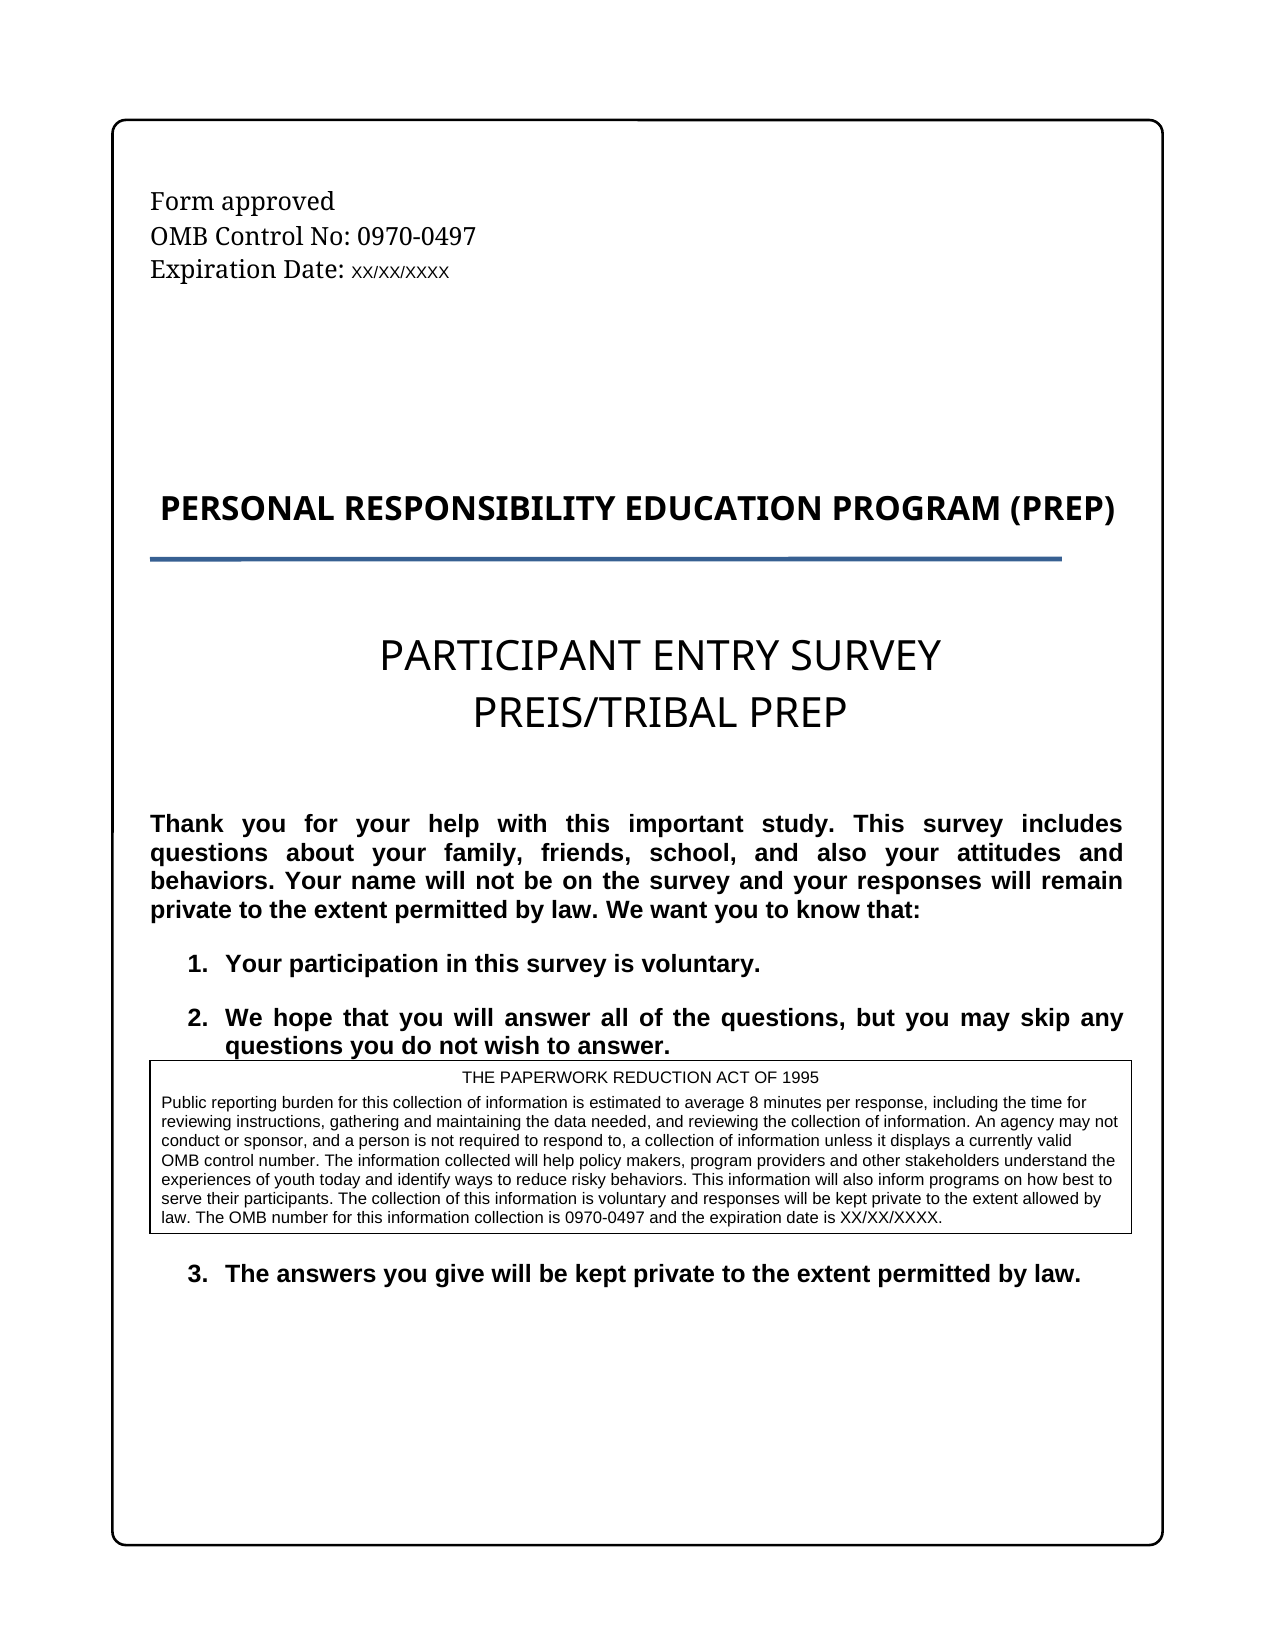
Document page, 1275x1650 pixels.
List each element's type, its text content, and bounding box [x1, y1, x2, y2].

text Form approved [150, 184, 1125, 218]
text PARTICIPANT ENTRY SURVEY [150, 626, 1125, 683]
table_header THE PAPERWORK REDUCTION ACT OF 1995 Public reporting burden for this collection of information is estimated to average 8 minutes per response, including the time for reviewing instructions, gathering and maintaining the data needed, and reviewing the collection of information. An agency may not conduct or sponsor, and a person is not required to respond to, a collection of information unless it displays a currently valid OMB control number. The information collected will help policy makers, program providers and other stakeholders understand the experiences of youth today and identify ways to reduce risky behaviors. This information will also inform programs on how best to serve their participants. The collection of this information is voluntary and responses will be kept private to the extent allowed by law. The OMB number for this information collection is 0970-0497 and the expiration date is XX/XX/XXXX. [151, 1061, 1131, 1233]
text Expiration Date: XX/XX/XXXX [150, 252, 1125, 286]
list Your participation in this survey is voluntary. [187, 949, 1125, 978]
text OMB Control No: 0970-0497 [150, 218, 1125, 252]
text Thank you for your help with this important study. This survey includes questions about your family, friends, school, and also your attitudes and behaviors. Your name will not be on the survey and your responses will remain private to the extent permitted by law. We want you to know that: [150, 809, 1125, 924]
text PREIS/TRIBAL PREP [150, 683, 1125, 739]
text PERSONAL RESPONSIBILITY EDUCATION PROGRAM (PREP) [150, 485, 1125, 531]
list The answers you give will be kept private to the extent permitted by law. [187, 1259, 1125, 1288]
list We hope that you will answer all of the questions, but you may skip any questions you do not wish to answer. [187, 1003, 1125, 1060]
